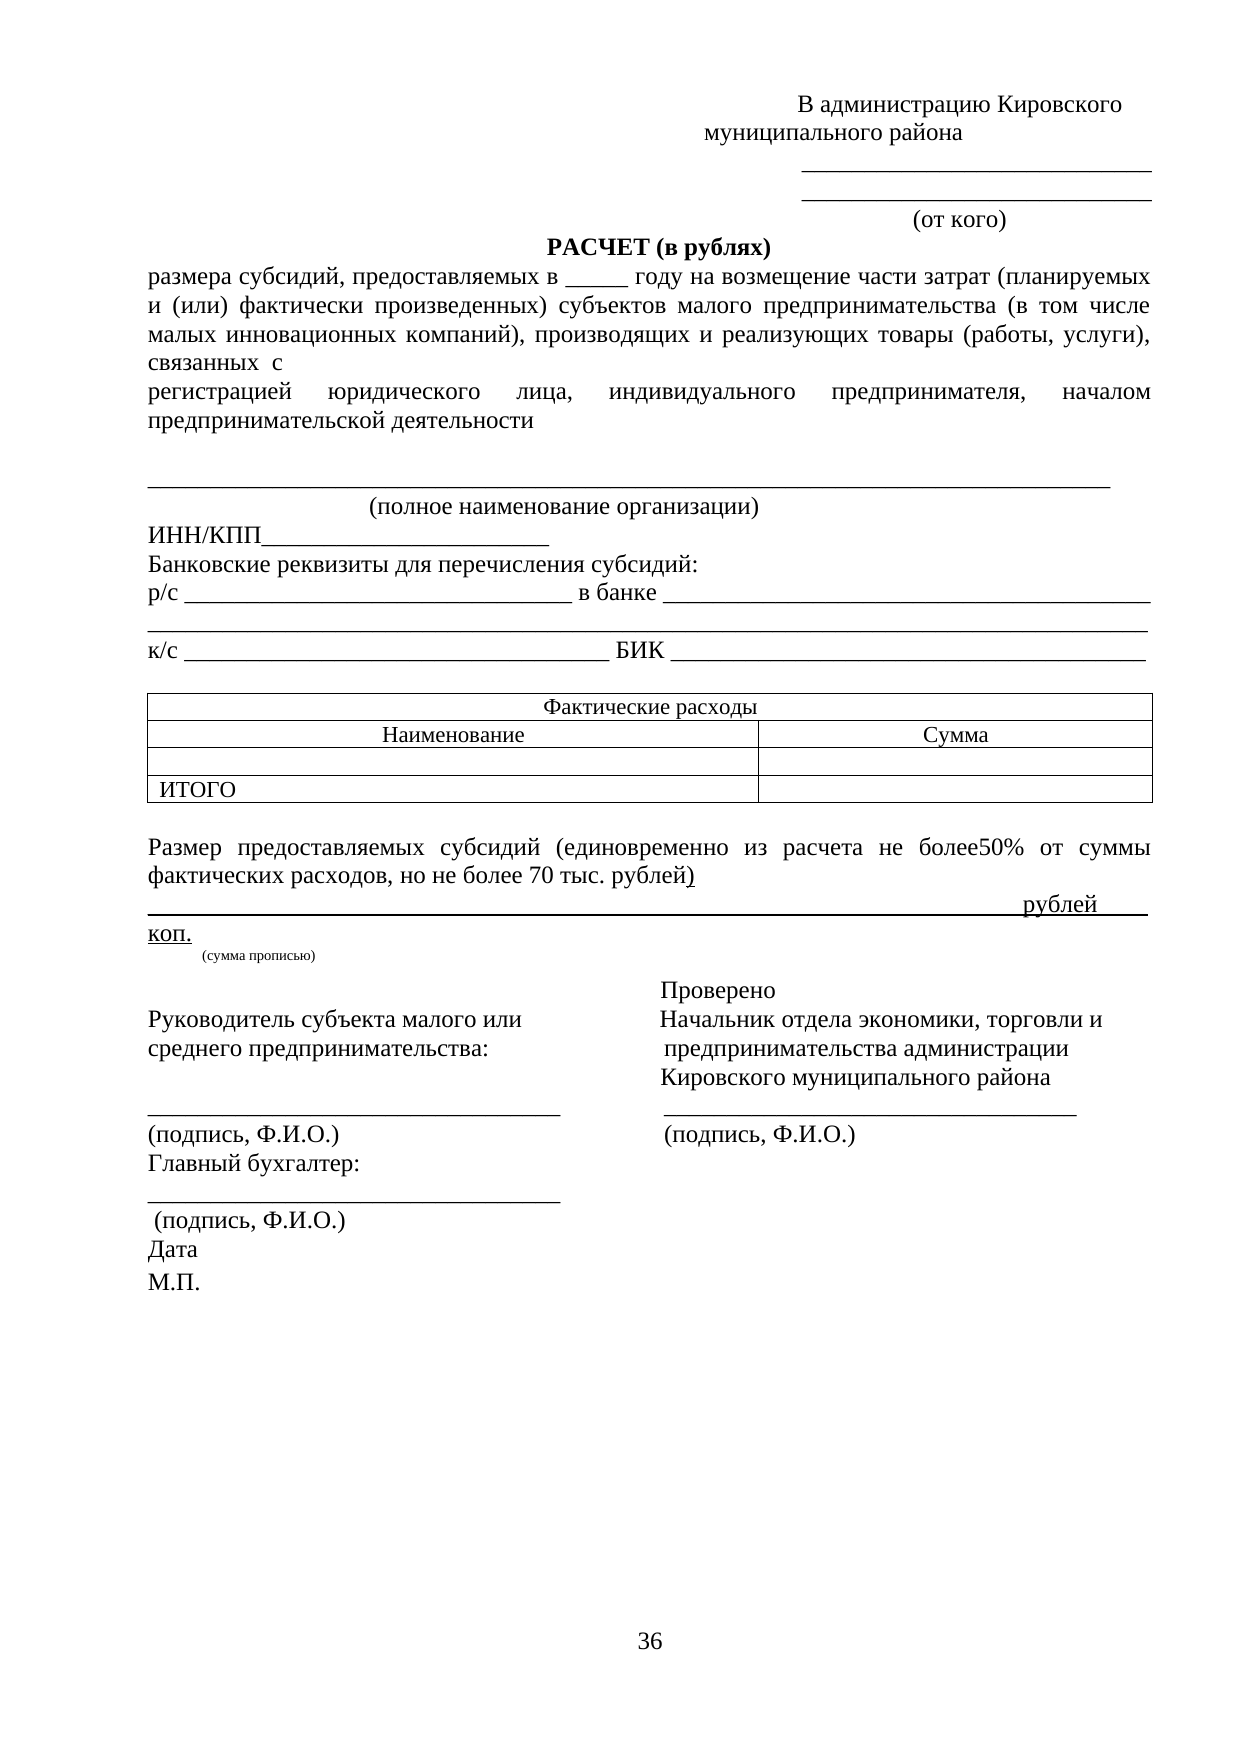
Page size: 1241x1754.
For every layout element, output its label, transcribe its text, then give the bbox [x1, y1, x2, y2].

table_cell Сумма [759, 721, 1152, 747]
text муниципального района [148, 117, 1152, 146]
text ____________________________ [148, 146, 1152, 175]
text регистрацией юридического лица, индивидуального предпринимателя, началом предпринимательской деятельности [148, 376, 1152, 434]
text (подпись, Ф.И.О.) (подпись, Ф.И.О.) [148, 1119, 1152, 1148]
text Руководитель субъекта малого или Начальник отдела экономики, торговли и [148, 1004, 1152, 1033]
text (от кого) [148, 204, 1152, 232]
text (полное наименование организации) [148, 491, 1152, 520]
text РАСЧЕТ (в рублях) [166, 232, 1152, 261]
text ИНН/КПП_______________________ [148, 520, 1152, 549]
text Размер предоставляемых субсидий (единовременно из расчета не более50% от суммы фактических расходов, но не более 70 тыс. рублей) [148, 832, 1152, 889]
table_cell [759, 776, 1152, 802]
table_header Фактические расходы [148, 694, 1152, 720]
text М.П. [148, 1267, 1152, 1296]
table_cell [759, 748, 1152, 774]
text размера субсидий, предоставляемых в _____ году на возмещение части затрат (планируемых и (или) фактически произведенных) субъектов малого предпринимательства (в том числе малых инновационных компаний), производящих и реализующих товары (работы, услуги), связанных с [148, 261, 1152, 376]
text (подпись, Ф.И.О.) [148, 1206, 1152, 1234]
text _________________________________ _________________________________ [148, 1091, 1152, 1119]
text к/с __________________________________ БИК ______________________________________ [148, 635, 1152, 664]
table_cell ИТОГО [148, 776, 758, 802]
text _____________________________________________________________________________ [148, 462, 1152, 491]
table_cell [148, 748, 758, 774]
text ________________________________________________________________________________ [148, 606, 1152, 635]
text Кировского муниципального района [148, 1062, 1152, 1091]
text ______________________________________________________________________рублей____ коп. (сумма прописью) [148, 889, 1152, 976]
text В администрацию Кировского [148, 89, 1152, 117]
text Проверено [185, 976, 1152, 1004]
text ____________________________ [148, 175, 1152, 204]
table_cell Наименование [148, 721, 758, 747]
text Главный бухгалтер: [148, 1148, 1152, 1177]
text среднего предпринимательства: предпринимательства администрации [148, 1033, 1152, 1062]
text Банковские реквизиты для перечисления субсидий: [148, 549, 1152, 577]
text Дата [148, 1234, 1152, 1263]
text _________________________________ [148, 1177, 1152, 1206]
text р/с _______________________________ в банке _______________________________________ [148, 577, 1152, 606]
